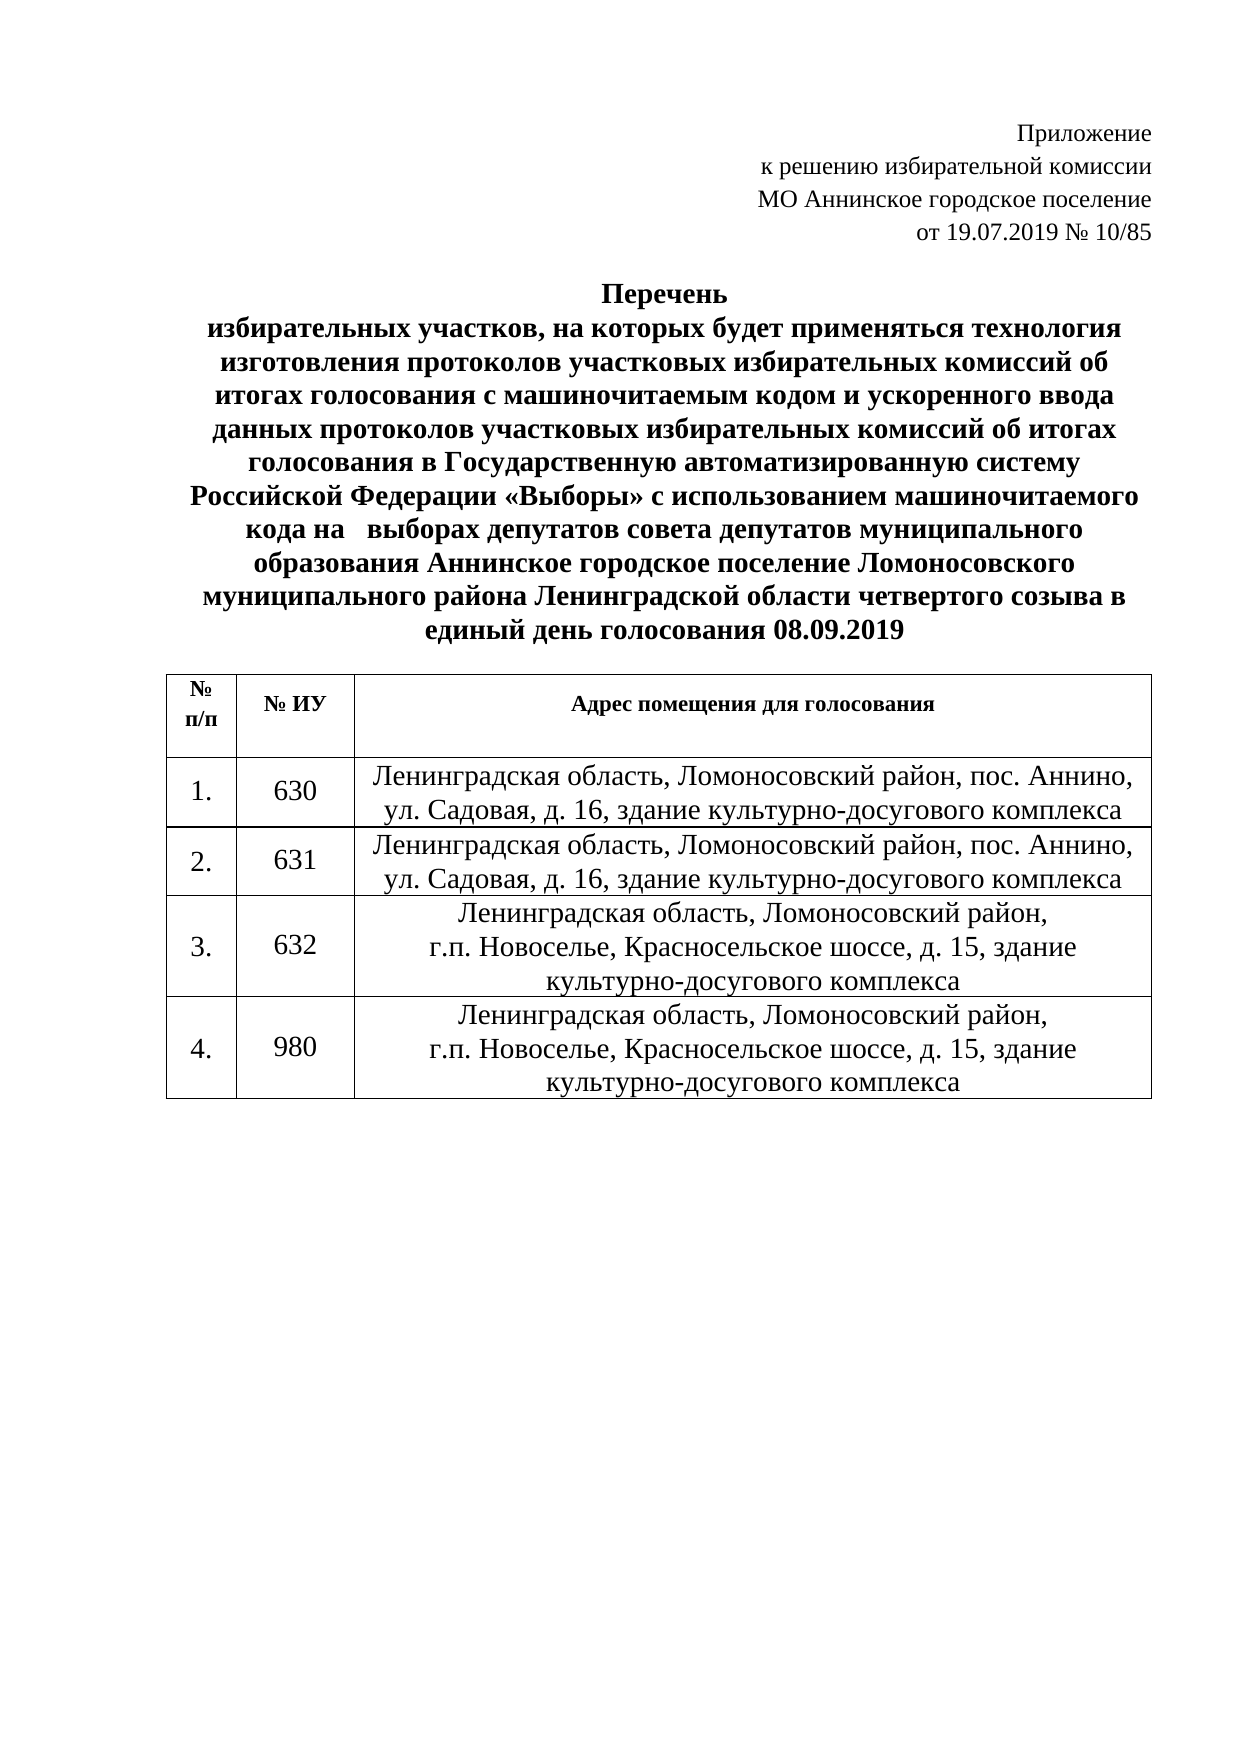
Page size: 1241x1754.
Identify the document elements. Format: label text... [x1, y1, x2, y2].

table_cell Ленинградская область, Ломоносовский район, г.п. Новоселье, Красносельское шоссе, д. 15, здание культурно-досугового комплекса [960, 997, 1151, 1098]
table_cell 630 [237, 758, 354, 826]
text Перечень [177, 277, 1152, 310]
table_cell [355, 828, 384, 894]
text МО Аннинское городское поселение [177, 184, 1152, 213]
table_cell 980 [237, 997, 354, 1098]
subtitle избирательных участков, на которых будет применяться технология изготовления протоколов участковых избирательных комиссий об итогах голосования с машиночитаемым кодом и ускоренного ввода данных протоколов участковых избирательных комиссий об итогах голосования в Государственную автоматизированную систему Российской Федерации «Выборы» с использованием машиночитаемого кода на выборах депутатов совета депутатов муниципального образования Аннинское городское поселение Ломоносовского муниципального района Ленинградской области четвертого созыва в единый день голосования 08.09.2019 [177, 310, 1152, 646]
text Приложение [177, 118, 1152, 147]
table_cell 2. [167, 828, 236, 894]
table_header № ИУ [237, 675, 354, 757]
table_cell 4. [167, 997, 236, 1098]
table_header Адрес помещения для голосования [355, 675, 1151, 757]
table_cell Ленинградская область, Ломоносовский район, г.п. Новоселье, Красносельское шоссе, д. 15, здание культурно-досугового комплекса [960, 896, 1151, 996]
table_header № п/п [167, 675, 236, 757]
table_cell 631 [237, 828, 354, 894]
text к решению избирательной комиссии [177, 151, 1152, 180]
table_cell 632 [237, 896, 354, 996]
table_cell Ленинградская область, Ломоносовский район, г.п. Новоселье, Красносельское шоссе, д. 15, здание культурно-досугового комплекса [355, 997, 546, 1098]
table_cell 3. [167, 896, 236, 996]
table_cell Ленинградская область, Ломоносовский район, пос. Аннино, ул. Садовая, д. 16, здание культурно-досугового комплекса [355, 758, 1151, 826]
text от 19.07.2019 № 10/85 [177, 217, 1152, 246]
table_cell Ленинградская область, Ломоносовский район, г.п. Новоселье, Красносельское шоссе, д. 15, здание культурно-досугового комплекса [355, 896, 546, 996]
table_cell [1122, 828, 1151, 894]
table_cell 1. [167, 758, 236, 826]
